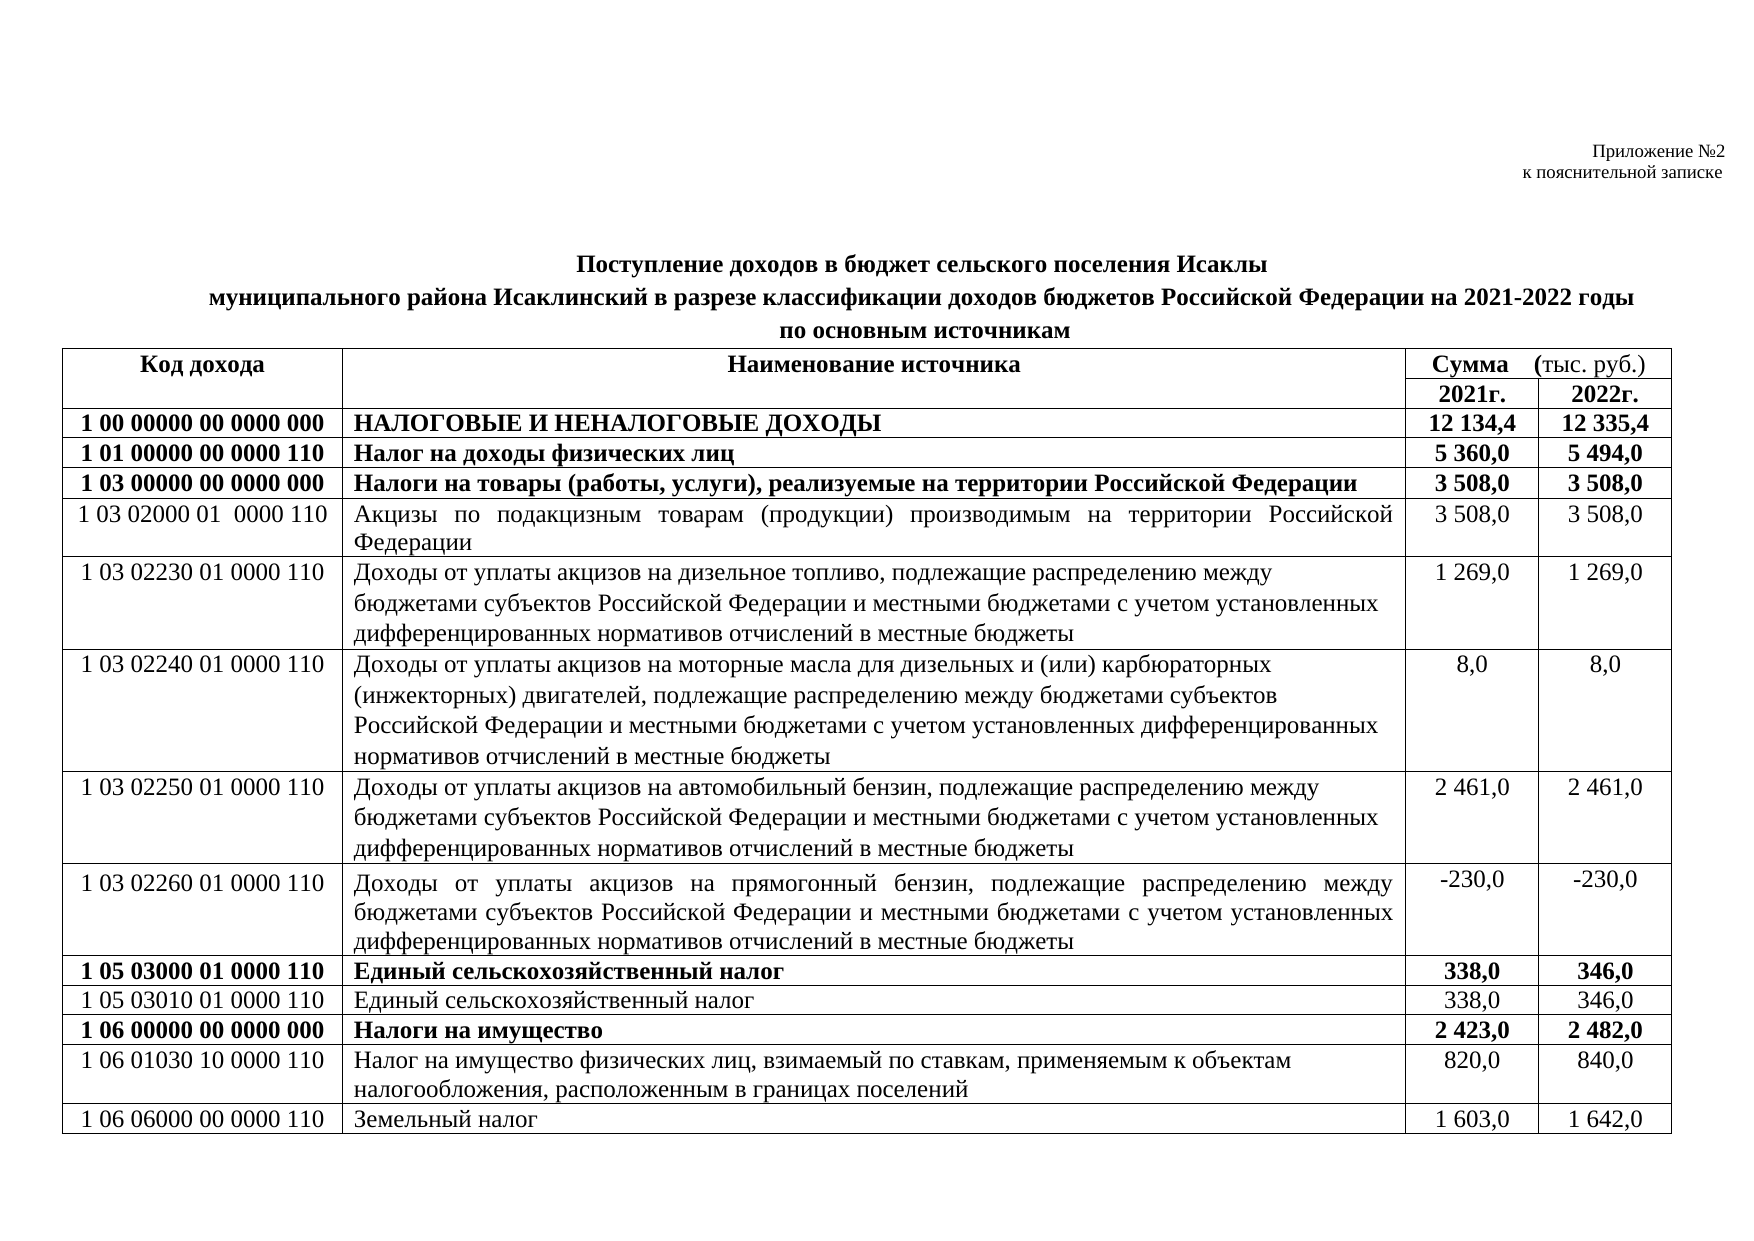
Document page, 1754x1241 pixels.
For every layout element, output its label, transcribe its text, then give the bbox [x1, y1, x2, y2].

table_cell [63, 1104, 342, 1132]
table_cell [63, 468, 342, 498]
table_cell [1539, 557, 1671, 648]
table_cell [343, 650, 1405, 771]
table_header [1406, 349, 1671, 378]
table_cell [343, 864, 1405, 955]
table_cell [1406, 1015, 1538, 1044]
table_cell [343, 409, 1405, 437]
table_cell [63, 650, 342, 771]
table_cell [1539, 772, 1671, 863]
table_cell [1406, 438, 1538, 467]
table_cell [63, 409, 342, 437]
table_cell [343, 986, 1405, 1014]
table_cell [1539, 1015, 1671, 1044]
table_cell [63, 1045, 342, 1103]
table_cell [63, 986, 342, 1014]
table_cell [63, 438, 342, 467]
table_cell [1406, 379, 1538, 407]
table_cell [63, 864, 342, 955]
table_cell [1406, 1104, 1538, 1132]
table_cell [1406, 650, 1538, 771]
text Приложение №2 [118, 140, 1725, 161]
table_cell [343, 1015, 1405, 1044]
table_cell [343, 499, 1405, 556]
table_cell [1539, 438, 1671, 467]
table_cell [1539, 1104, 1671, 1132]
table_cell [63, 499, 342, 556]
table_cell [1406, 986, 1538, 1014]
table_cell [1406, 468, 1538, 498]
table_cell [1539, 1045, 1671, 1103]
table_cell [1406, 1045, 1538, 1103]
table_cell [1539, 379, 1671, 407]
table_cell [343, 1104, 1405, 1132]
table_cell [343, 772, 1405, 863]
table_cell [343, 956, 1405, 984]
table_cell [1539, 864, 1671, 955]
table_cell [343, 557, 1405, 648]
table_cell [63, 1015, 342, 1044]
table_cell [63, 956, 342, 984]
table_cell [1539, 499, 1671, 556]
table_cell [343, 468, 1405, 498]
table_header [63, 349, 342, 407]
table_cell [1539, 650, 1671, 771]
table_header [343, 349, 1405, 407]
text по основным источникам [118, 315, 1725, 344]
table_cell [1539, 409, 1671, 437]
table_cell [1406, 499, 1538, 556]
text Поступление доходов в бюджет сельского поселения Исаклы [118, 249, 1725, 278]
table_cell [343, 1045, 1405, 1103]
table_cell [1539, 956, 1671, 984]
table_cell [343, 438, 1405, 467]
text к пояснительной записке [118, 161, 1725, 183]
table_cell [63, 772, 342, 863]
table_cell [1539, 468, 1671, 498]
text муниципального района Исаклинский в разрезе классификации доходов бюджетов Российской Федерации на 2021-2022 годы [118, 282, 1725, 311]
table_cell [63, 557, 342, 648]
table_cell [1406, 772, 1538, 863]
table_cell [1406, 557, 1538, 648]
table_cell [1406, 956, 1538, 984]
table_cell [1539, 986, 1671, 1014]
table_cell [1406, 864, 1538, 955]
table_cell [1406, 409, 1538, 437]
